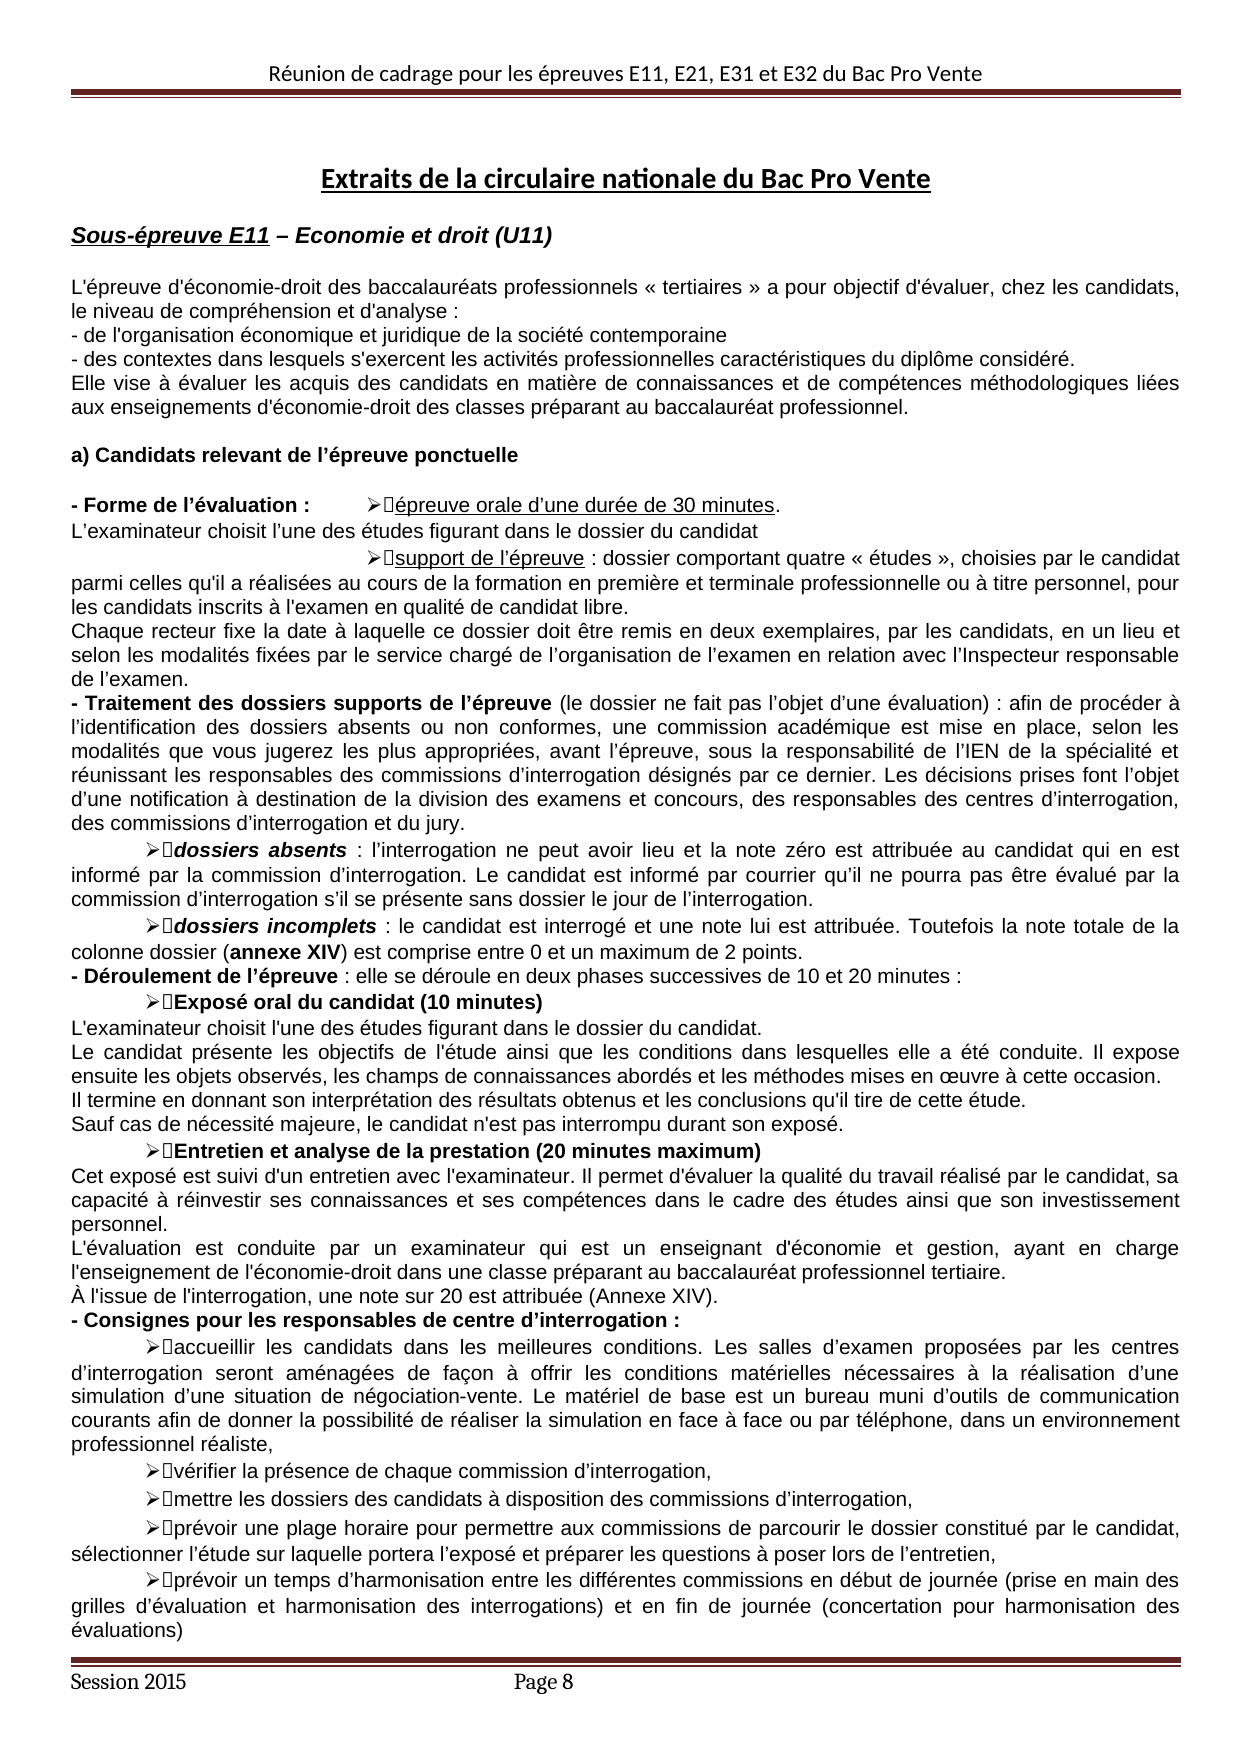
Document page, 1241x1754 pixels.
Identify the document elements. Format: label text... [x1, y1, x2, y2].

text Extraits de la circulaire nationale du Bac Pro Vente [71, 160, 1181, 196]
text - de l'organisation économique et juridique de la société contemporaine [71, 323, 1181, 347]
text L'évaluation est conduite par un examinateur qui est un enseignant d'économie et gestion, ayant en charge l'enseignement de l'économie-droit dans une classe préparant au baccalauréat professionnel tertiaire. [71, 1236, 1181, 1284]
text Chaque recteur fixe la date à laquelle ce dossier doit être remis en deux exemplaires, par les candidats, en un lieu et selon les modalités fixées par le service chargé de l’organisation de l’examen en relation avec l’Inspecteur responsable de l’examen. [71, 619, 1181, 691]
text prévoir une plage horaire pour permettre aux commissions de parcourir le dossier constitué par le candidat, sélectionner l’étude sur laquelle portera l’exposé et préparer les questions à poser lors de l’entretien, [71, 1513, 1181, 1565]
text Sous-épreuve E11 – Economie et droit (U11) [71, 222, 1181, 248]
text Entretien et analyse de la prestation (20 minutes maximum) [71, 1136, 1181, 1164]
text - Déroulement de l’épreuve : elle se déroule en deux phases successives de 10 et 20 minutes : [71, 963, 1181, 987]
text Cet exposé est suivi d'un entretien avec l'examinateur. Il permet d'évaluer la qualité du travail réalisé par le candidat, sa capacité à réinvestir ses connaissances et ses compétences dans le cadre des études ainsi que son investissement personnel. [71, 1164, 1181, 1236]
text a) Candidats relevant de l’épreuve ponctuelle [71, 442, 1181, 466]
text À l'issue de l'interrogation, une note sur 20 est attribuée (Annexe XIV). [71, 1284, 1181, 1308]
text dossiers incomplets : le candidat est interrogé et une note lui est attribuée. Toutefois la note totale de la colonne dossier (annexe XIV) est comprise entre 0 et un maximum de 2 points. [71, 911, 1181, 963]
text Sauf cas de nécessité majeure, le candidat n'est pas interrompu durant son exposé. [71, 1112, 1181, 1136]
text - Consignes pour les responsables de centre d’interrogation : [71, 1308, 1181, 1332]
text prévoir un temps d’harmonisation entre les différentes commissions en début de journée (prise en main des grilles d’évaluation et harmonisation des interrogations) et en fin de journée (concertation pour harmonisation des évaluations) [71, 1565, 1181, 1642]
text - Traitement des dossiers supports de l’épreuve (le dossier ne fait pas l’objet d’une évaluation) : afin de procéder à l’identification des dossiers absents ou non conformes, une commission académique est mise en place, selon les modalités que vous jugerez les plus appropriées, avant l’épreuve, sous la responsabilité de l’IEN de la spécialité et réunissant les responsables des commissions d’interrogation désignés par ce dernier. Les décisions prises font l’objet d’une notification à destination de la division des examens et concours, des responsables des centres d’interrogation, des commissions d’interrogation et du jury. [71, 691, 1181, 835]
text Exposé oral du candidat (10 minutes) [71, 987, 1181, 1016]
text dossiers absents : l’interrogation ne peut avoir lieu et la note zéro est attribuée au candidat qui en est informé par la commission d’interrogation. Le candidat est informé par courrier qu’il ne pourra pas être évalué par la commission d’interrogation s’il se présente sans dossier le jour de l’interrogation. [71, 835, 1181, 911]
text Le candidat présente les objectifs de l'étude ainsi que les conditions dans lesquelles elle a été conduite. Il expose ensuite les objets observés, les champs de connaissances abordés et les méthodes mises en œuvre à cette occasion. [71, 1040, 1181, 1088]
text Elle vise à évaluer les acquis des candidats en matière de connaissances et de compétences méthodologiques liées aux enseignements d'économie-droit des classes préparant au baccalauréat professionnel. [71, 371, 1181, 418]
text - Forme de l’évaluation : épreuve orale d’une durée de 30 minutes. [71, 490, 1181, 519]
text L'épreuve d'économie-droit des baccalauréats professionnels « tertiaires » a pour objectif d'évaluer, chez les candidats, le niveau de compréhension et d'analyse : [71, 275, 1181, 323]
text mettre les dossiers des candidats à disposition des commissions d’interrogation, [71, 1484, 1181, 1513]
text support de l’épreuve : dossier comportant quatre « études », choisies par le candidat parmi celles qu'il a réalisées au cours de la formation en première et terminale professionnelle ou à titre personnel, pour les candidats inscrits à l'examen en qualité de candidat libre. [71, 543, 1181, 619]
text vérifier la présence de chaque commission d’interrogation, [71, 1456, 1181, 1484]
text L'examinateur choisit l'une des études figurant dans le dossier du candidat. [71, 1016, 1181, 1040]
text - des contextes dans lesquels s'exercent les activités professionnelles caractéristiques du diplôme considéré. [71, 347, 1181, 371]
text Il termine en donnant son interprétation des résultats obtenus et les conclusions qu'il tire de cette étude. [71, 1088, 1181, 1112]
text L’examinateur choisit l’une des études figurant dans le dossier du candidat [71, 519, 1181, 543]
text accueillir les candidats dans les meilleures conditions. Les salles d’examen proposées par les centres d’interrogation seront aménagées de façon à offrir les conditions matérielles nécessaires à la réalisation d’une simulation d’une situation de négociation-vente. Le matériel de base est un bureau muni d’outils de communication courants afin de donner la possibilité de réaliser la simulation en face à face ou par téléphone, dans un environnement professionnel réaliste, [71, 1332, 1181, 1456]
